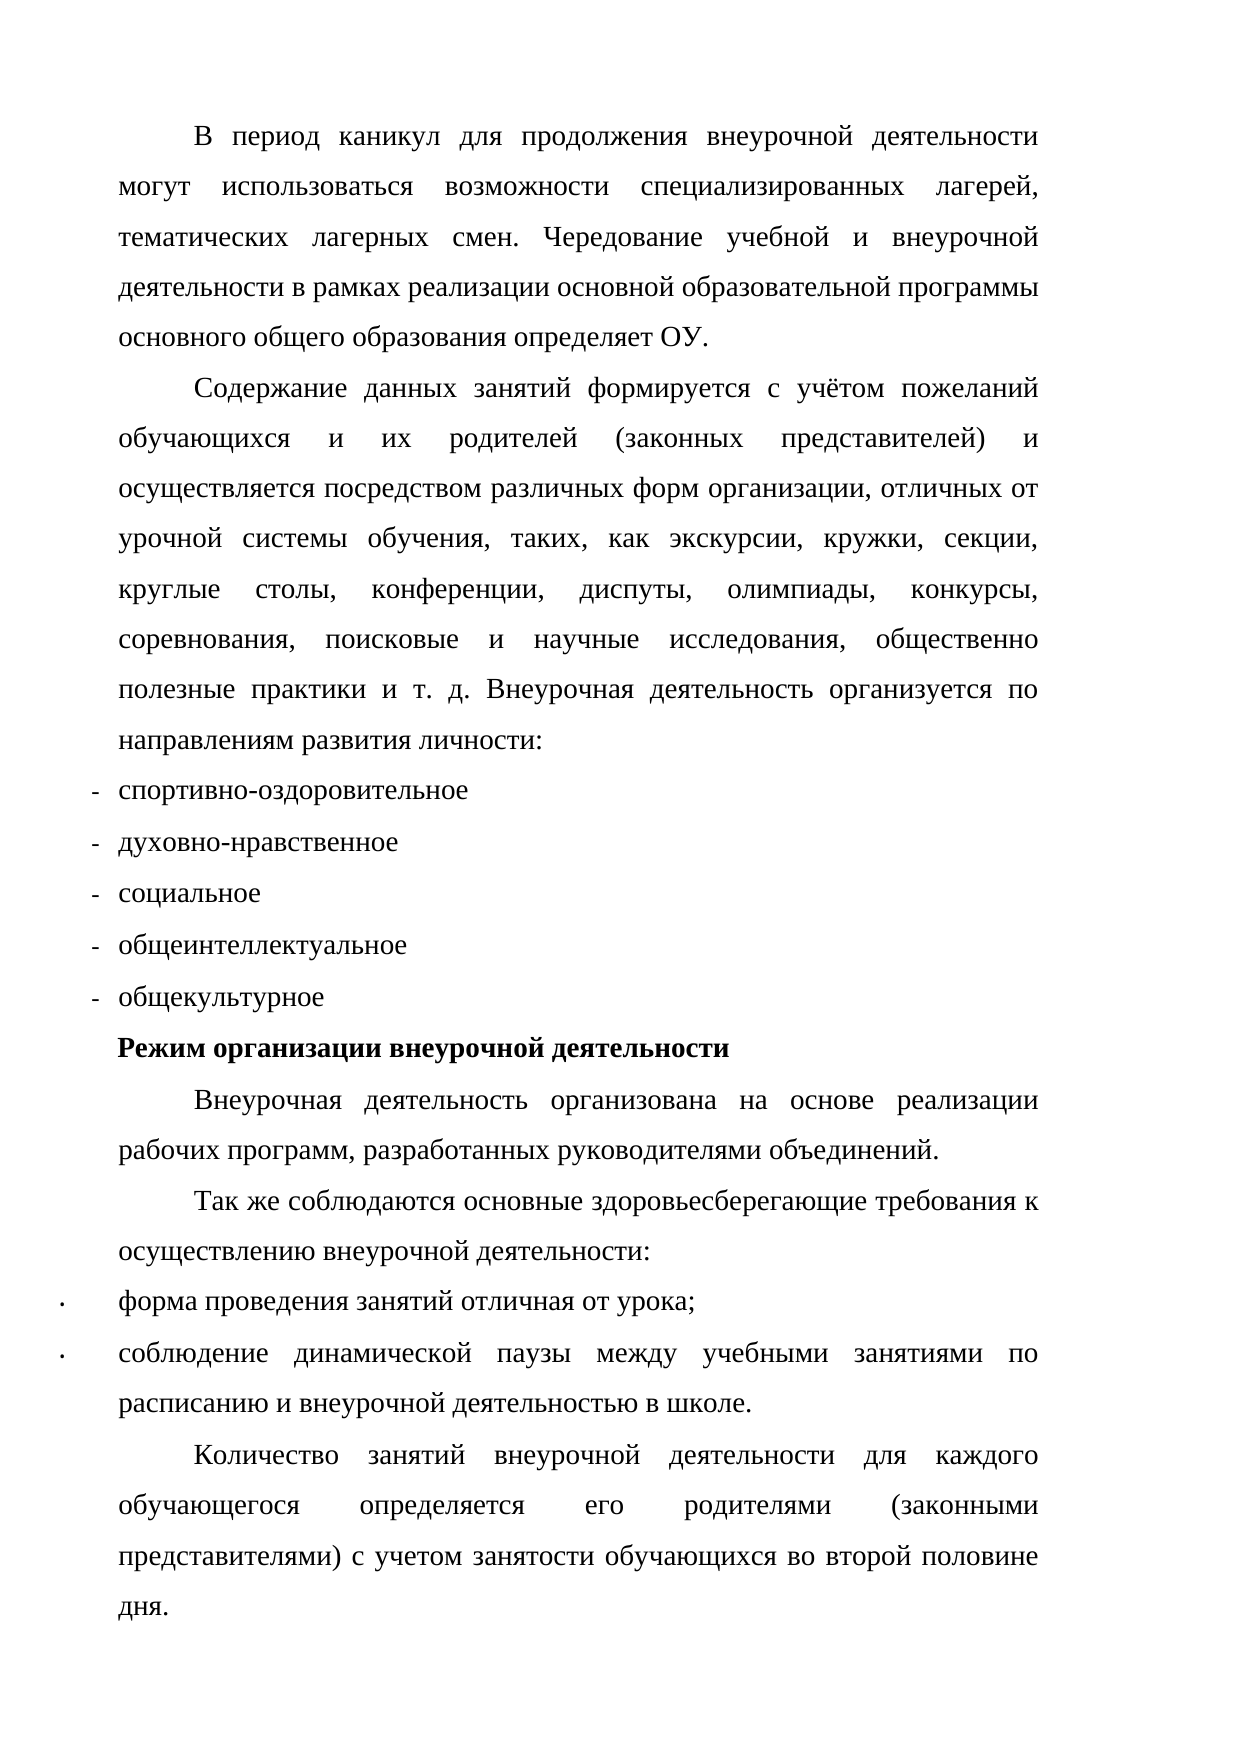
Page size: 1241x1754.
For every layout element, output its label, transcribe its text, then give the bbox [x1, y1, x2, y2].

list социальное [91, 876, 1039, 909]
text Внеурочная деятельность организована на основе реализации рабочих программ, разработанных руководителями объединений. [118, 1082, 1039, 1166]
list соблюдение динамической паузы между учебными занятиями по расписанию и внеурочной деятельностью в школе. [59, 1335, 1039, 1419]
text Так же соблюдаются основные здоровьесберегающие требования к осуществлению внеурочной деятельности: [118, 1183, 1039, 1267]
text Количество занятий внеурочной деятельности для каждого обучающегося определяется его родителями (законными представителями) с учетом занятости обучающихся во второй половине дня. [118, 1437, 1039, 1621]
list общекультурное [91, 979, 1039, 1012]
text В период каникул для продолжения внеурочной деятельности могут использоваться возможности специализированных лагерей, тематических лагерных смен. Чередование учебной и внеурочной деятельности в рамках реализации основной образовательной программы основного общего образования определяет ОУ. [118, 118, 1039, 353]
text Режим организации внеурочной деятельности [117, 1031, 1093, 1064]
list духовно-нравственное [91, 824, 1039, 857]
list спортивно-оздоровительное [91, 772, 1039, 806]
list форма проведения занятий отличная от урока; [59, 1283, 1039, 1317]
text Содержание данных занятий формируется с учётом пожеланий обучающихся и их родителей (законных представителей) и осуществляется посредством различных форм организации, отличных от урочной системы обучения, таких, как экскурсии, кружки, секции, круглые столы, конференции, диспуты, олимпиады, конкурсы, соревнования, поисковые и научные исследования, общественно полезные практики и т. д. Внеурочная деятельность организуется по направлениям развития личности: [118, 370, 1039, 755]
list общеинтеллектуальное [91, 927, 1039, 961]
